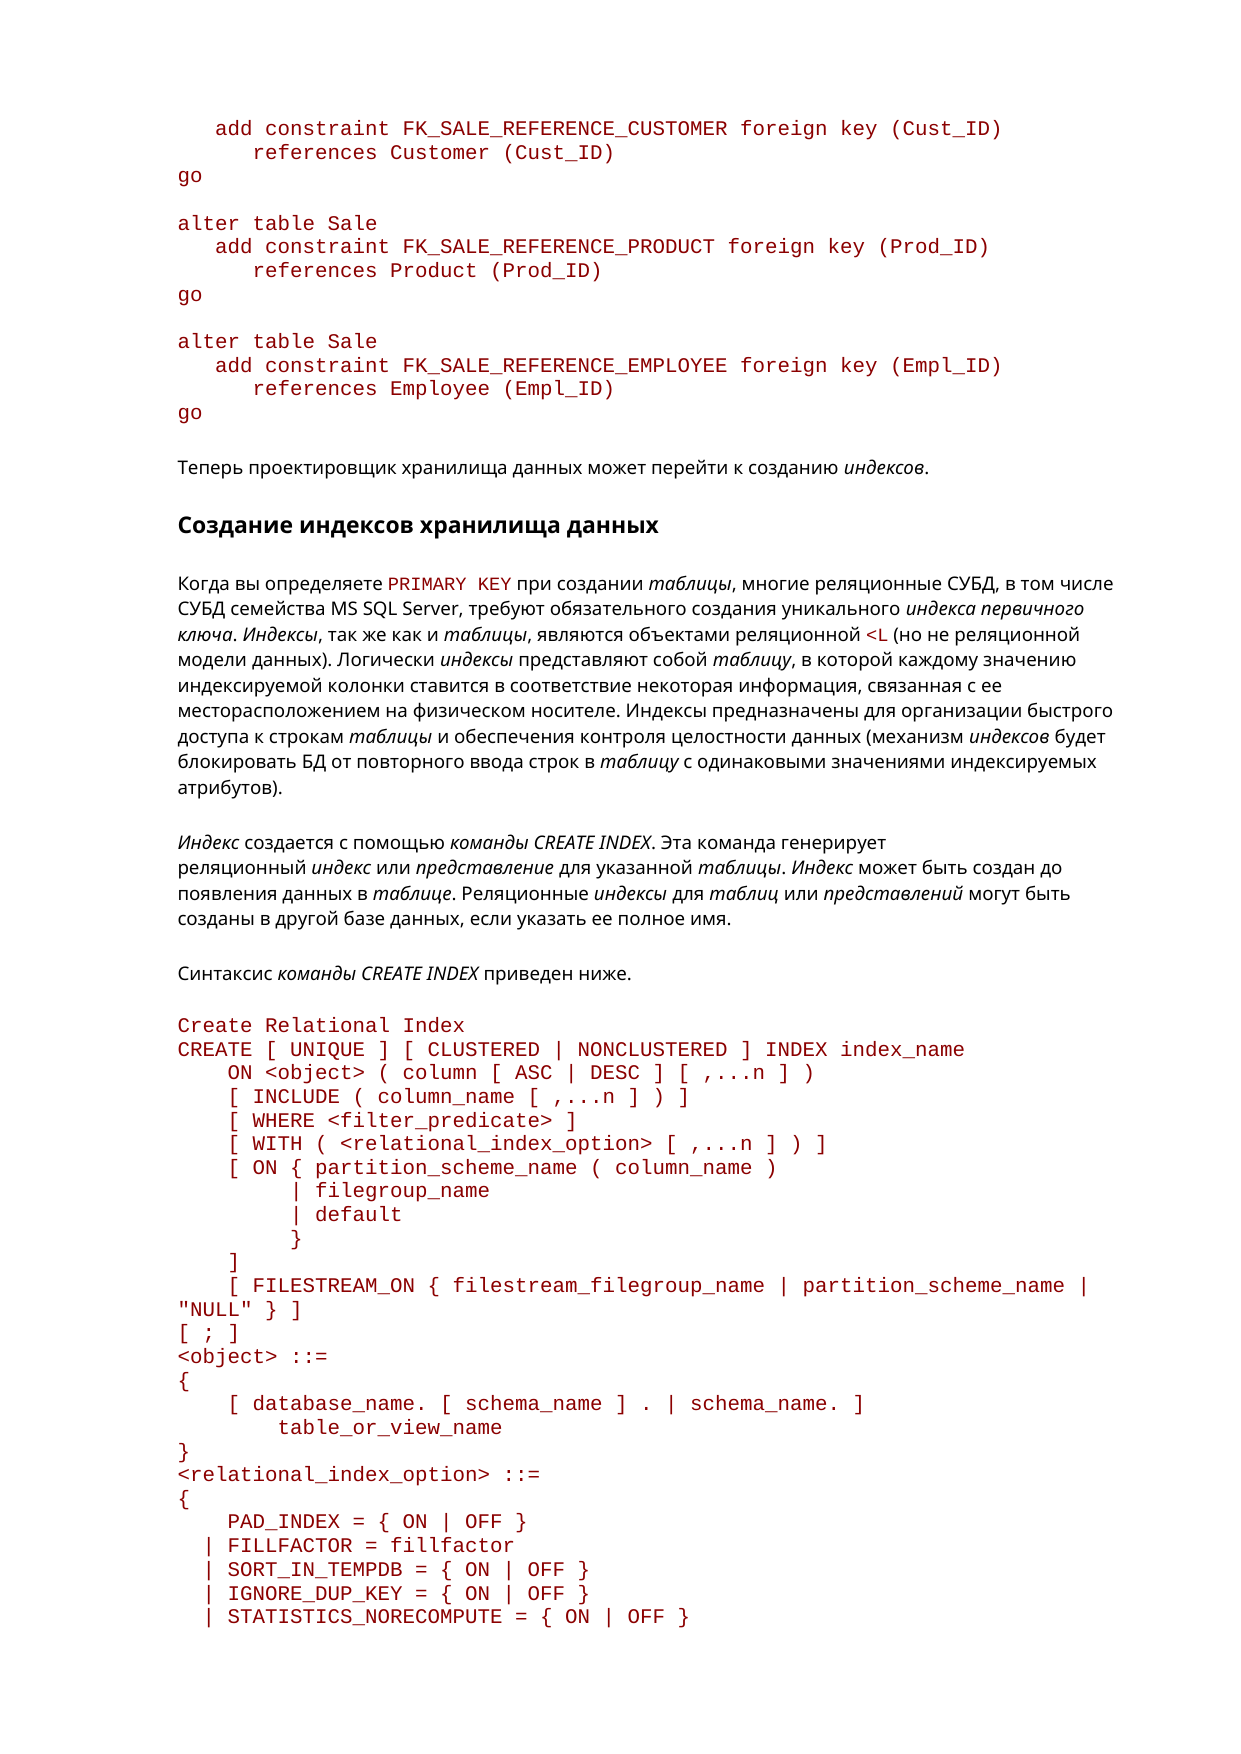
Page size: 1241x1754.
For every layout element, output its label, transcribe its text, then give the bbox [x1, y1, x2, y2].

text go [177, 284, 1152, 307]
text <relational_index_option> ::= [177, 1464, 1152, 1488]
text Теперь проектировщик хранилища данных может перейти к созданию индексов. [177, 455, 1152, 480]
text [ database_name. [ schema_name ] . | schema_name. ] [177, 1393, 1152, 1417]
text Синтаксис команды CREATE INDEX приведен ниже. [177, 960, 1152, 986]
text CREATE [ UNIQUE ] [ CLUSTERED | NONCLUSTERED ] INDEX index_name [177, 1039, 1152, 1062]
text | default [177, 1204, 1152, 1228]
text [ INCLUDE ( column_name [ ,...n ] ) ] [177, 1086, 1152, 1109]
text go [177, 165, 1152, 189]
text <object> ::= [177, 1346, 1152, 1370]
text | IGNORE_DUP_KEY = { ON | OFF } [177, 1582, 1152, 1606]
text add constraint FK_SALE_REFERENCE_EMPLOYEE foreign key (Empl_ID) [177, 354, 1152, 378]
text [ ON { partition_scheme_name ( column_name ) [177, 1157, 1152, 1181]
text ON <object> ( column [ ASC | DESC ] [ ,...n ] ) [177, 1062, 1152, 1086]
text references Product (Prod_ID) [177, 260, 1152, 284]
text | filegroup_name [177, 1181, 1152, 1204]
text ] [177, 1251, 1152, 1275]
text [ FILESTREAM_ON { filestream_filegroup_name | partition_scheme_name | "NULL" } ] [177, 1275, 1152, 1322]
text table_or_view_name [177, 1417, 1152, 1441]
text Индекс создается с помощью команды CREATE INDEX. Эта команда генерирует реляционный индекс или представление для указанной таблицы. Индекс может быть создан до появления данных в таблице. Реляционные индексы для таблиц или представлений могут быть созданы в другой базе данных, если указать ее полное имя. [177, 829, 1152, 931]
text alter table Sale [177, 331, 1152, 354]
text Когда вы определяете PRIMARY KEY при создании таблицы, многие реляционные СУБД, в том числе СУБД семейства MS SQL Server, требуют обязательного создания уникального индекса первичного ключа. Индексы, так же как и таблицы, являются объектами реляционной <L (но не реляционной модели данных). Логически индексы представляют собой таблицу, в которой каждому значению индексируемой колонки ставится в соответствие некоторая информация, связанная с ее месторасположением на физическом носителе. Индексы предназначены для организации быстрого доступа к строкам таблицы и обеспечения контроля целостности данных (механизм индексов будет блокировать БД от повторного ввода строк в таблицу с одинаковыми значениями индексируемых атрибутов). [177, 570, 1152, 800]
text } [177, 1228, 1152, 1251]
text | STATISTICS_NORECOMPUTE = { ON | OFF } [177, 1606, 1152, 1630]
text [ ; ] [177, 1322, 1152, 1346]
text { [177, 1488, 1152, 1512]
text Create Relational Index [177, 1015, 1152, 1039]
text add constraint FK_SALE_REFERENCE_CUSTOMER foreign key (Cust_ID) [177, 118, 1152, 142]
text add constraint FK_SALE_REFERENCE_PRODUCT foreign key (Prod_ID) [177, 236, 1152, 260]
text [ WITH ( <relational_index_option> [ ,...n ] ) ] [177, 1133, 1152, 1157]
text references Employee (Empl_ID) [177, 378, 1152, 402]
text | SORT_IN_TEMPDB = { ON | OFF } [177, 1559, 1152, 1582]
text [ WHERE <filter_predicate> ] [177, 1109, 1152, 1133]
text alter table Sale [177, 213, 1152, 236]
text PAD_INDEX = { ON | OFF } [177, 1512, 1152, 1535]
text Создание индексов хранилища данных [177, 509, 1152, 541]
text | FILLFACTOR = fillfactor [177, 1535, 1152, 1559]
text { [177, 1370, 1152, 1393]
text go [177, 402, 1152, 426]
text references Customer (Cust_ID) [177, 142, 1152, 165]
text } [177, 1441, 1152, 1464]
